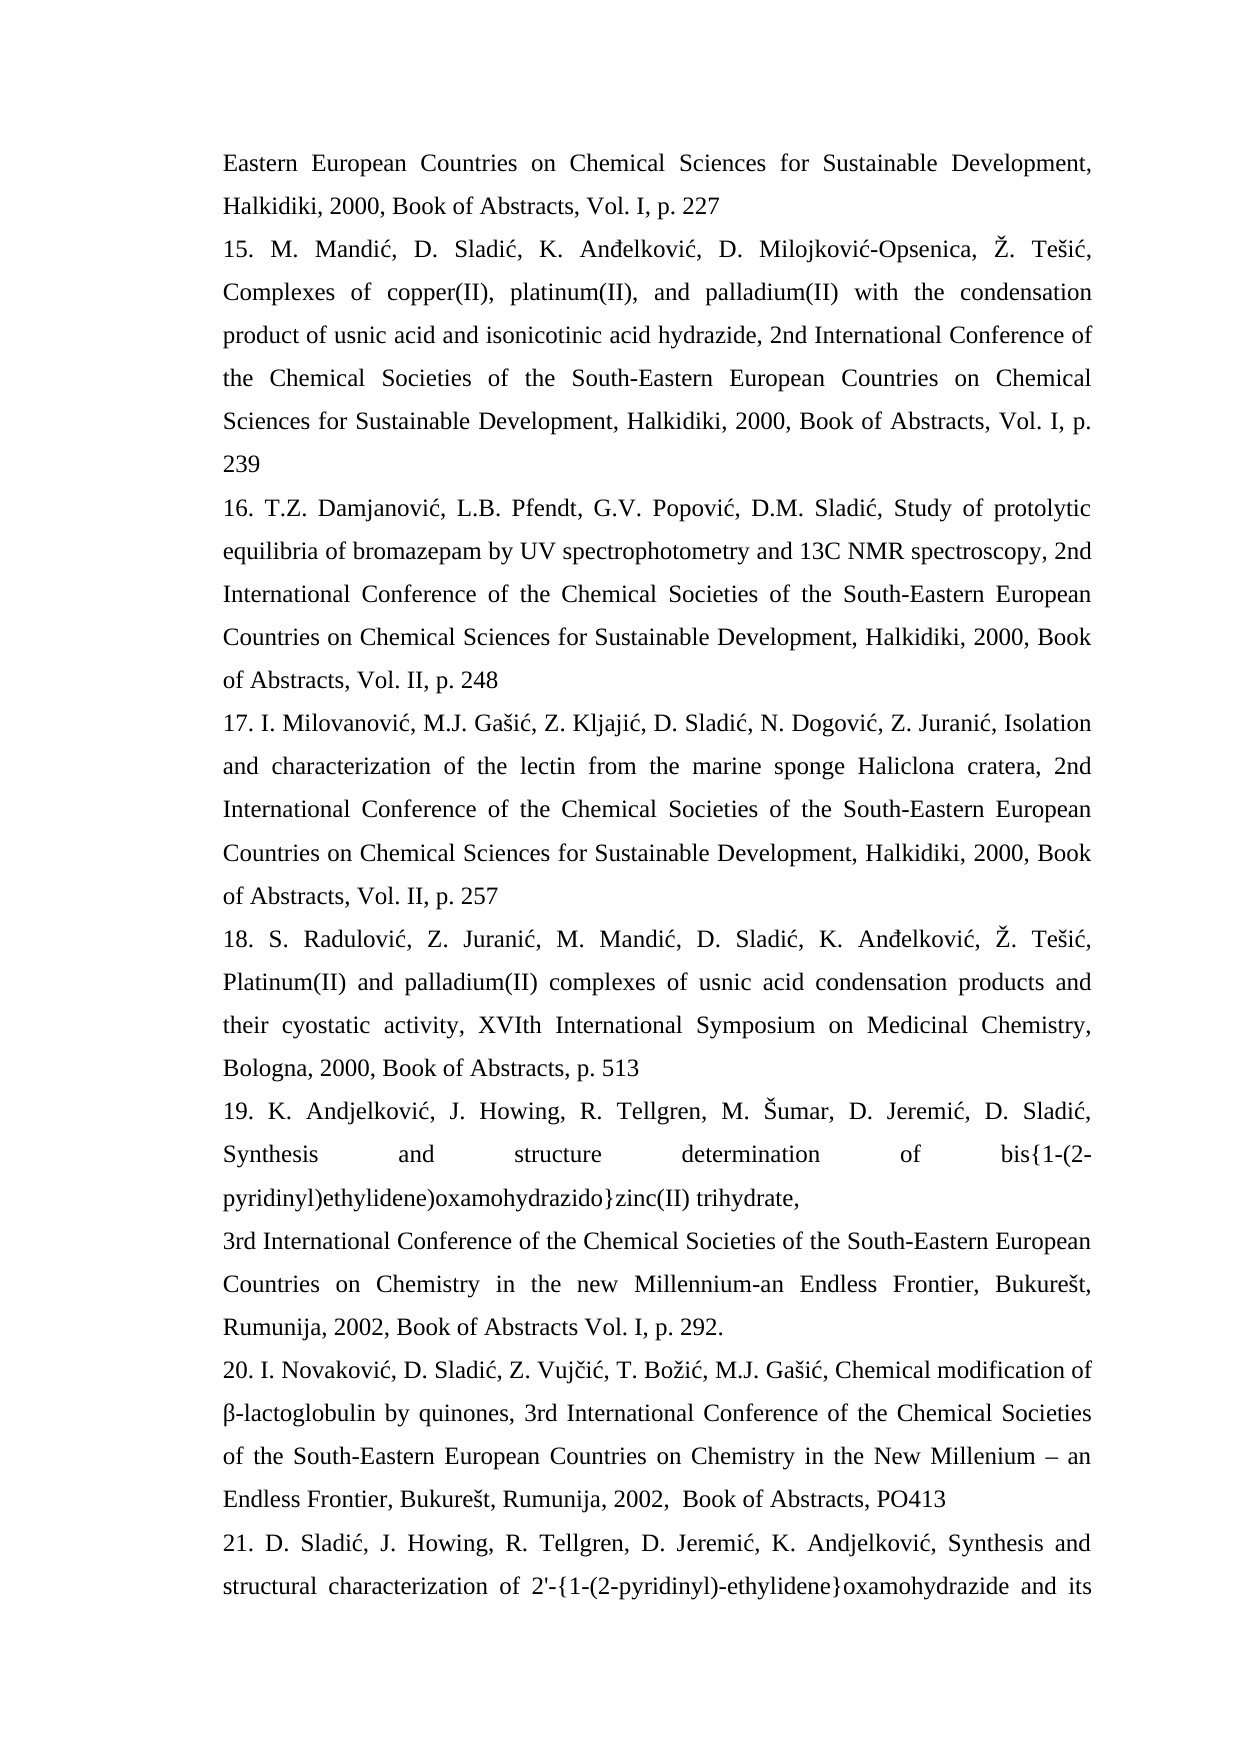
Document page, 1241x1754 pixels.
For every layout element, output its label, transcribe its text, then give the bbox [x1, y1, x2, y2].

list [223, 1528, 1093, 1599]
list 19. K. Andjelković, J. Howing, R. Tellgren, M. Šumar, D. Jeremić, D. Sladić, Synthesis and structure determination of bis{1-(2-pyridinyl)ethylidene)oxamohydrazido}zinc(II) trihydrate, [223, 1096, 1093, 1211]
list 15. M. Mandić, D. Sladić, K. Anđelković, D. Milojković-Opsenica, Ž. Tešić, Complexes of copper(II), platinum(II), and palladium(II) with the condensation product of usnic acid and isonicotinic acid hydrazide, 2nd International Conference of the Chemical Societies of the South-Eastern European Countries on Chemical Sciences for Sustainable Development, Halkidiki, 2000, Book of Abstracts, Vol. I, p. 239 [223, 234, 1093, 478]
list 3rd International Conference of the Chemical Societies of the South-Eastern European Countries on Chemistry in the new Millennium-an Endless Frontier, Bukurešt, Rumunija, 2002, Book of Abstracts Vol. I, p. 292. [223, 1226, 1093, 1341]
list 16. T.Z. Damjanović, L.B. Pfendt, G.V. Popović, D.M. Sladić, Study of protolytic equilibria of bromazepam by UV spectrophotometry and 13C NMR spectroscopy, 2nd International Conference of the Chemical Societies of the South-Eastern European Countries on Chemical Sciences for Sustainable Development, Halkidiki, 2000, Book of Abstracts, Vol. II, p. 248 [223, 493, 1093, 694]
list 18. S. Radulović, Z. Juranić, M. Mandić, D. Sladić, K. Anđelković, Ž. Tešić, Platinum(II) and palladium(II) complexes of usnic acid condensation products and their cyostatic activity, XVIth International Symposium on Medicinal Chemistry, Bologna, 2000, Book of Abstracts, p. 513 [223, 924, 1093, 1082]
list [223, 148, 1093, 219]
list 17. I. Milovanović, M.J. Gašić, Z. Kljajić, D. Sladić, N. Dogović, Z. Juranić, Isolation and characterization of the lectin from the marine sponge Haliclona cratera, 2nd International Conference of the Chemical Societies of the South-Eastern European Countries on Chemical Sciences for Sustainable Development, Halkidiki, 2000, Book of Abstracts, Vol. II, p. 257 [223, 708, 1093, 909]
list 20. I. Novaković, D. Sladić, Z. Vujčić, T. Božić, M.J. Gašić, Chemical modification of β-lactoglobulin by quinones, 3rd International Conference of the Chemical Societies of the South-Eastern European Countries on Chemistry in the New Millenium – an Endless Frontier, Bukurešt, Rumunija, 2002, Book of Abstracts, PO413 [223, 1355, 1093, 1513]
